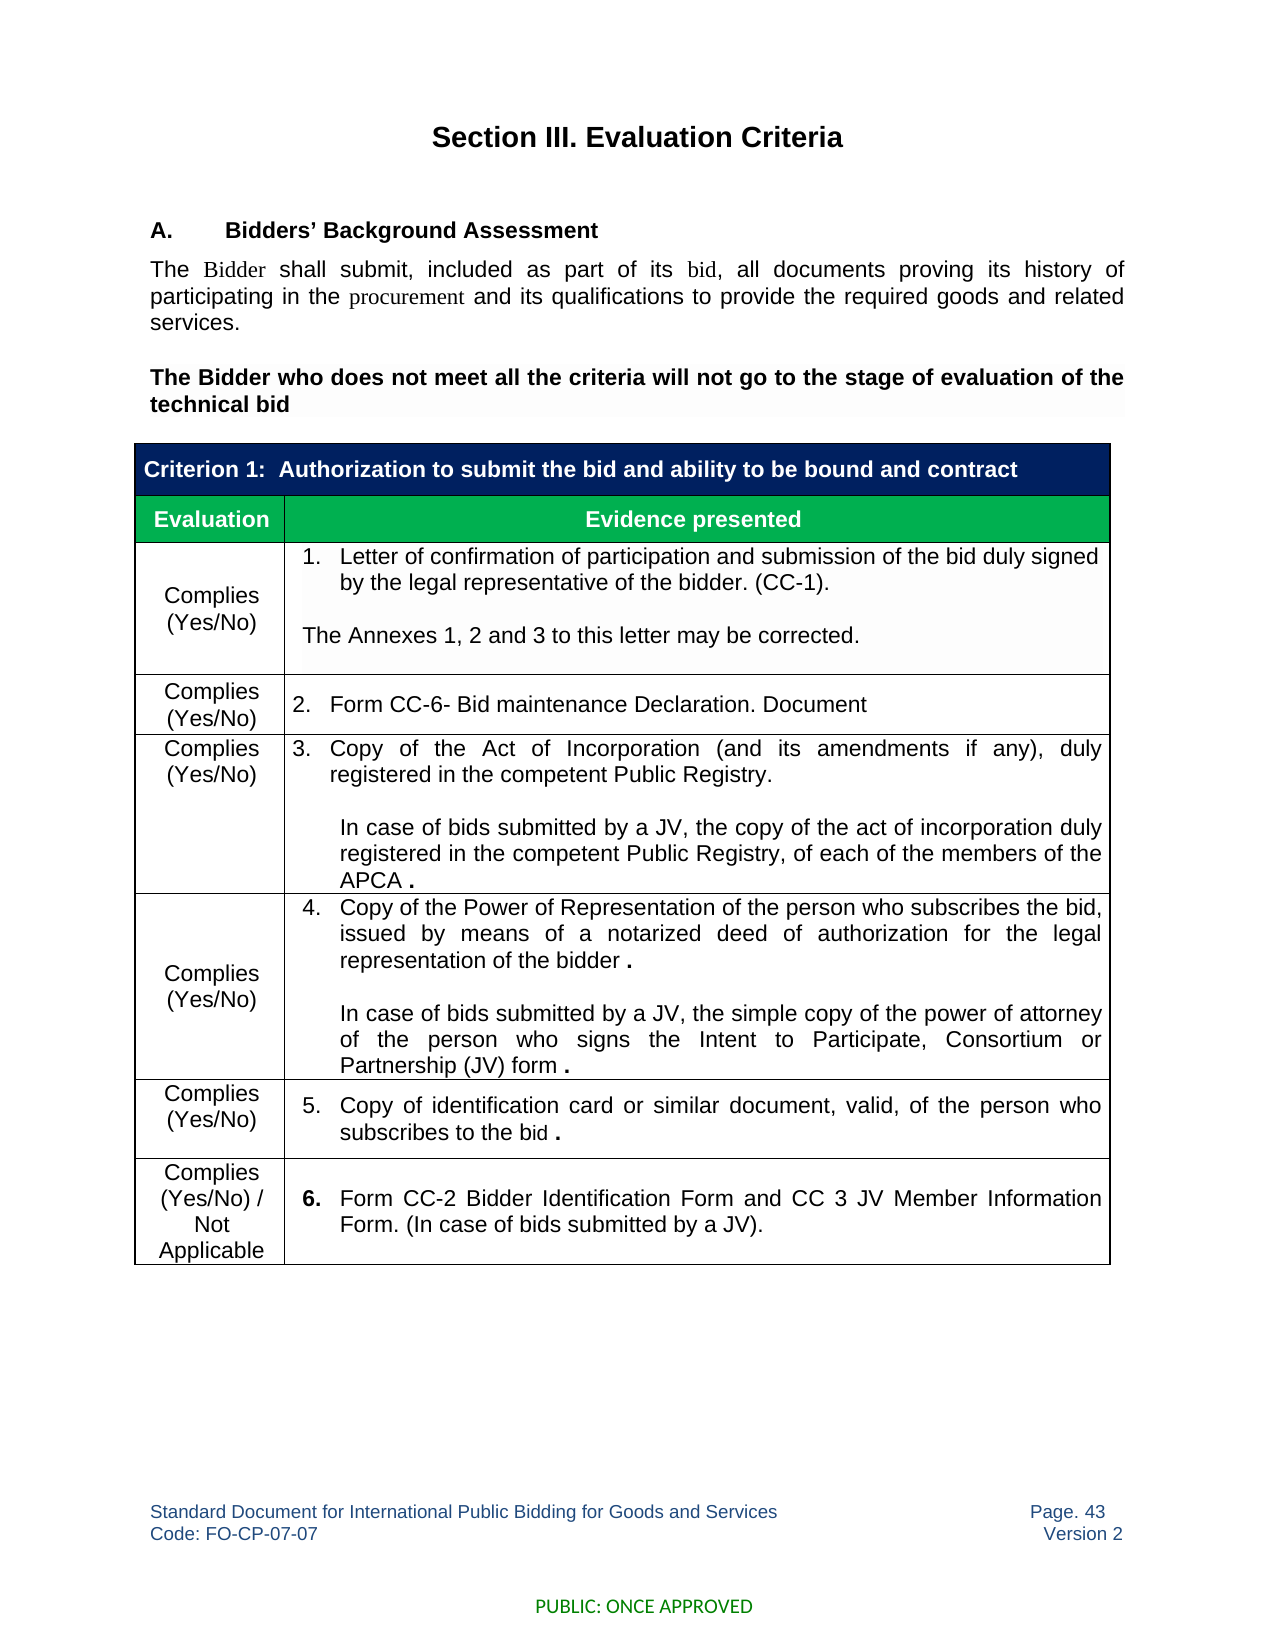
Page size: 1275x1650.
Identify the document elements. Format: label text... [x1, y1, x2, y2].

table_cell Copy of identification card or similar document, valid, of the person who subscribes to the bid . [285, 1080, 1109, 1157]
text The Bidder who does not meet all the criteria will not go to the stage of evaluation of the technical bid [150, 364, 1125, 417]
table_cell Evidence presented [285, 496, 1109, 542]
table_cell Complies (Yes/No) [136, 735, 284, 893]
text Section III. Evaluation Criteria [150, 120, 1125, 153]
table_cell Copy of the Power of Representation of the person who subscribes the bid, issued by means of a notarized deed of authorization for the legal representation of the bidder . In case of bids submitted by a JV, the simple copy of the power of attorney of the person who signs the Intent to Participate, Consortium or Partnership (JV) form . [285, 894, 1109, 1078]
table_cell Complies (Yes/No) [136, 894, 284, 1078]
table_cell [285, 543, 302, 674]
table_cell Form CC-2 Bidder Identification Form and CC 3 JV Member Information Form. (In case of bids submitted by a JV). [285, 1159, 1109, 1264]
table_cell Complies (Yes/No) / Not Applicable [136, 1159, 284, 1264]
table_header Criterion 1: Authorization to submit the bid and ability to be bound and contract [136, 444, 1109, 495]
table_cell Evaluation [136, 496, 284, 542]
table_cell Complies (Yes/No) [136, 1080, 284, 1157]
table_cell Complies (Yes/No) [136, 675, 284, 734]
list Bidders’ Background Assessment [150, 217, 1125, 244]
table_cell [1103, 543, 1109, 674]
table_cell Complies (Yes/No) [136, 543, 284, 674]
table_cell Copy of the Act of Incorporation (and its amendments if any), duly registered in the competent Public Registry. In case of bids submitted by a JV, the copy of the act of incorporation duly registered in the competent Public Registry, of each of the members of the APCA . [285, 735, 1109, 893]
text The Bidder shall submit, included as part of its bid, all documents proving its history of participating in the procurement and its qualifications to provide the required goods and related services. [150, 256, 1125, 336]
table_cell Form CC-6- Bid maintenance Declaration. Document [285, 675, 1109, 734]
